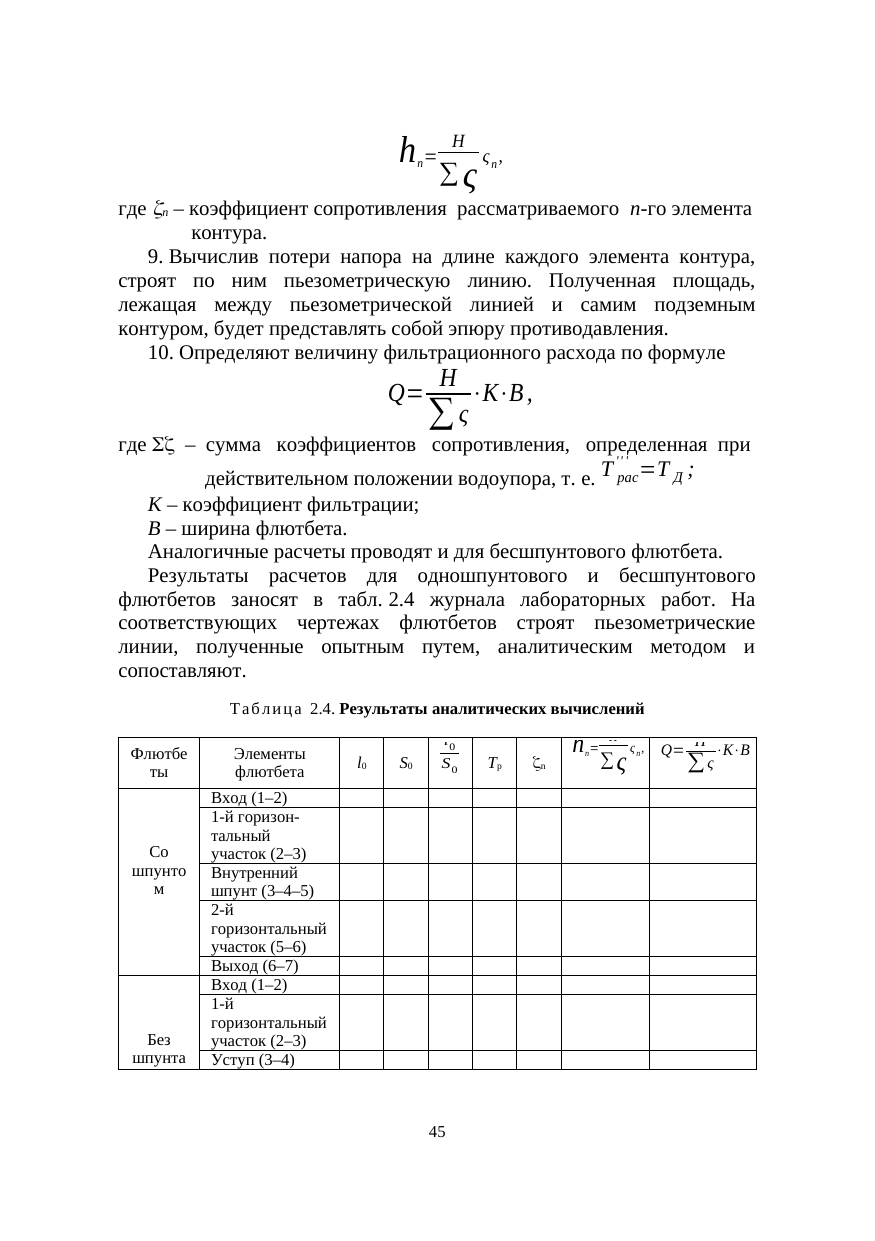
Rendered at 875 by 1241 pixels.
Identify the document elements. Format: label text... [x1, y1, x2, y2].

table_cell Со шпунтом [119, 789, 199, 975]
table_cell [429, 1051, 472, 1069]
table_cell [650, 864, 756, 900]
table_cell [473, 1051, 516, 1069]
table_cell [517, 995, 561, 1050]
table_cell [340, 864, 383, 900]
table_header [562, 738, 649, 788]
table_cell [340, 976, 383, 994]
table_cell [562, 808, 649, 863]
table_header [429, 738, 472, 788]
table_cell 1-й горизон-тальный участок (2–3) [200, 808, 339, 863]
table_cell [340, 995, 383, 1050]
table_cell [340, 1051, 383, 1069]
text 10. Определяют величину фильтрационного расхода по формуле [118, 340, 756, 364]
text Таблица 2.4. Результаты аналитических вычислений [118, 700, 756, 718]
table_cell [384, 808, 428, 863]
table_cell [517, 957, 561, 975]
table_cell [517, 808, 561, 863]
table_cell [473, 864, 516, 900]
table_cell [384, 957, 428, 975]
table_cell [562, 1051, 649, 1069]
table_cell [384, 995, 428, 1050]
table_cell [517, 1051, 561, 1069]
text действительном положении водоупора, т. е. [118, 456, 756, 493]
table_cell [429, 995, 472, 1050]
table_cell [384, 901, 428, 956]
table_cell [473, 957, 516, 975]
table_cell [429, 789, 472, 807]
table_cell [562, 789, 649, 807]
table_cell [562, 976, 649, 994]
table_cell [562, 901, 649, 956]
text контура. [118, 219, 756, 244]
table_cell Внутренний шпунт (3–4–5) [200, 864, 339, 900]
table_cell [384, 789, 428, 807]
table_cell [650, 976, 756, 994]
table_cell [473, 901, 516, 956]
table_header Элементы флютбета [200, 738, 339, 788]
table_header [650, 738, 756, 788]
table_cell Выход (6–7) [200, 957, 339, 975]
text К – коэффициент фильтрации; [118, 493, 756, 516]
table_cell [517, 901, 561, 956]
table_cell [384, 864, 428, 900]
text где – сумма коэффициентов сопротивления, определенная при [118, 433, 756, 456]
table_cell [340, 789, 383, 807]
table_cell [429, 957, 472, 975]
table_cell [473, 976, 516, 994]
table_cell [473, 789, 516, 807]
table_cell [650, 789, 756, 807]
table_header l0 [340, 738, 383, 788]
table_cell [517, 789, 561, 807]
table_cell 1-й горизонтальный участок (2–3) [200, 995, 339, 1050]
table_cell Вход (1–2) [200, 789, 339, 807]
table_cell [650, 957, 756, 975]
table_cell [473, 808, 516, 863]
table_cell [429, 808, 472, 863]
table_cell [650, 1051, 756, 1069]
table_cell Вход (1–2) [200, 976, 339, 994]
table_header Флютбеты [119, 738, 199, 788]
table_cell [429, 901, 472, 956]
table_cell [384, 976, 428, 994]
table_header Тр [473, 738, 516, 788]
table_cell [562, 864, 649, 900]
table_cell [340, 957, 383, 975]
table_cell [650, 901, 756, 956]
text В – ширина флютбета. [118, 516, 756, 540]
table_cell [562, 995, 649, 1050]
text Аналогичные расчеты проводят и для бесшпунтового флютбета. [118, 540, 756, 563]
table_cell [340, 808, 383, 863]
table_cell [429, 864, 472, 900]
table_cell [384, 1051, 428, 1069]
table_header S0 [384, 738, 428, 788]
table_cell Уступ (3–4) [200, 1051, 339, 1069]
table_cell Без шпунта [119, 976, 199, 1069]
text Результаты расчетов для одношпунтового и бесшпунтового флютбетов заносят в табл. 2.4 журнала лабораторных работ. На соответствующих чертежах флютбетов строят пьезометрические линии, полученные опытным путем, аналитическим методом и сопоставляют. [118, 563, 756, 682]
table_cell [650, 808, 756, 863]
table_cell [517, 976, 561, 994]
table_cell [650, 995, 756, 1050]
table_cell 2-й горизонтальный участок (5–6) [200, 901, 339, 956]
table_cell [473, 995, 516, 1050]
text где n – коэффициент сопротивления рассматриваемого n-го элемента [118, 196, 756, 219]
table_cell [429, 976, 472, 994]
text 9. Вычислив потери напора на длине каждого элемента контура, строят по ним пьезометрическую линию. Полученная площадь, лежащая между пьезометрической линией и самим подземным контуром, будет представлять собой эпюру противодавления. [118, 244, 756, 340]
table_cell [340, 901, 383, 956]
table_header n [517, 738, 561, 788]
table_cell [517, 864, 561, 900]
table_cell [562, 957, 649, 975]
